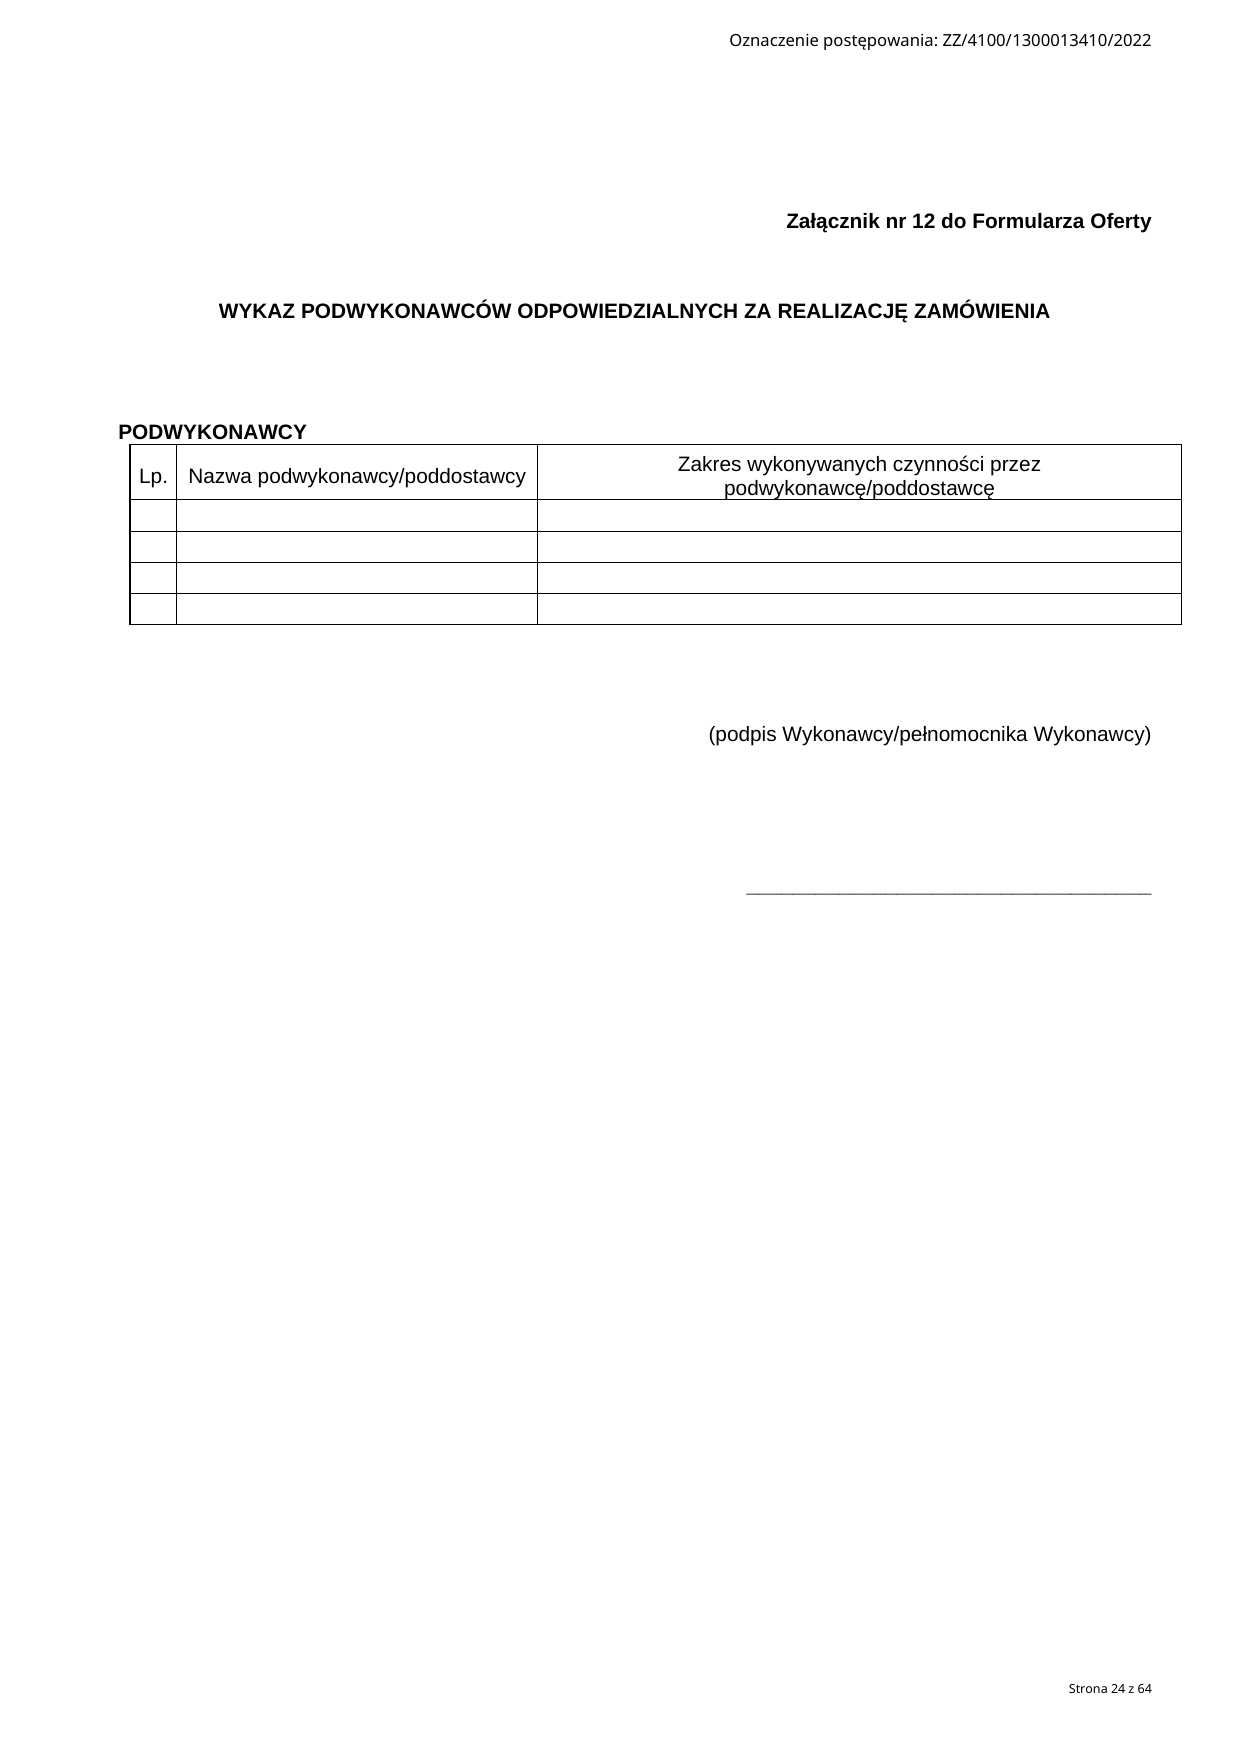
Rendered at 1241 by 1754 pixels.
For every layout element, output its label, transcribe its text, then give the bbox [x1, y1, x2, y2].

table_cell [538, 594, 1181, 624]
table_cell [177, 563, 537, 593]
table_header Nazwa podwykonawcy/poddostawcy [177, 445, 537, 499]
table_cell [538, 500, 1181, 531]
text WYKAZ PODWYKONAWCÓW ODPOWIEDZIALNYCH ZA REALIZACJĘ ZAMÓWIENIA [118, 299, 1152, 323]
table_header Lp. [131, 445, 176, 499]
table_cell [131, 532, 176, 562]
table_cell [131, 563, 176, 593]
table_cell [177, 594, 537, 624]
table_cell [131, 594, 176, 624]
text (podpis Wykonawcy/pełnomocnika Wykonawcy) [118, 722, 1152, 746]
text PODWYKONAWCY [118, 420, 1152, 444]
table_cell [177, 532, 537, 562]
table_cell [538, 563, 1181, 593]
table_cell [538, 532, 1181, 562]
table_header Zakres wykonywanych czynności przez podwykonawcę/poddostawcę [538, 445, 1181, 499]
text Załącznik nr 12 do Formularza Oferty [118, 209, 1152, 233]
text ___________________________________ [118, 873, 1152, 897]
table_cell [177, 500, 537, 531]
table_cell [131, 500, 176, 531]
